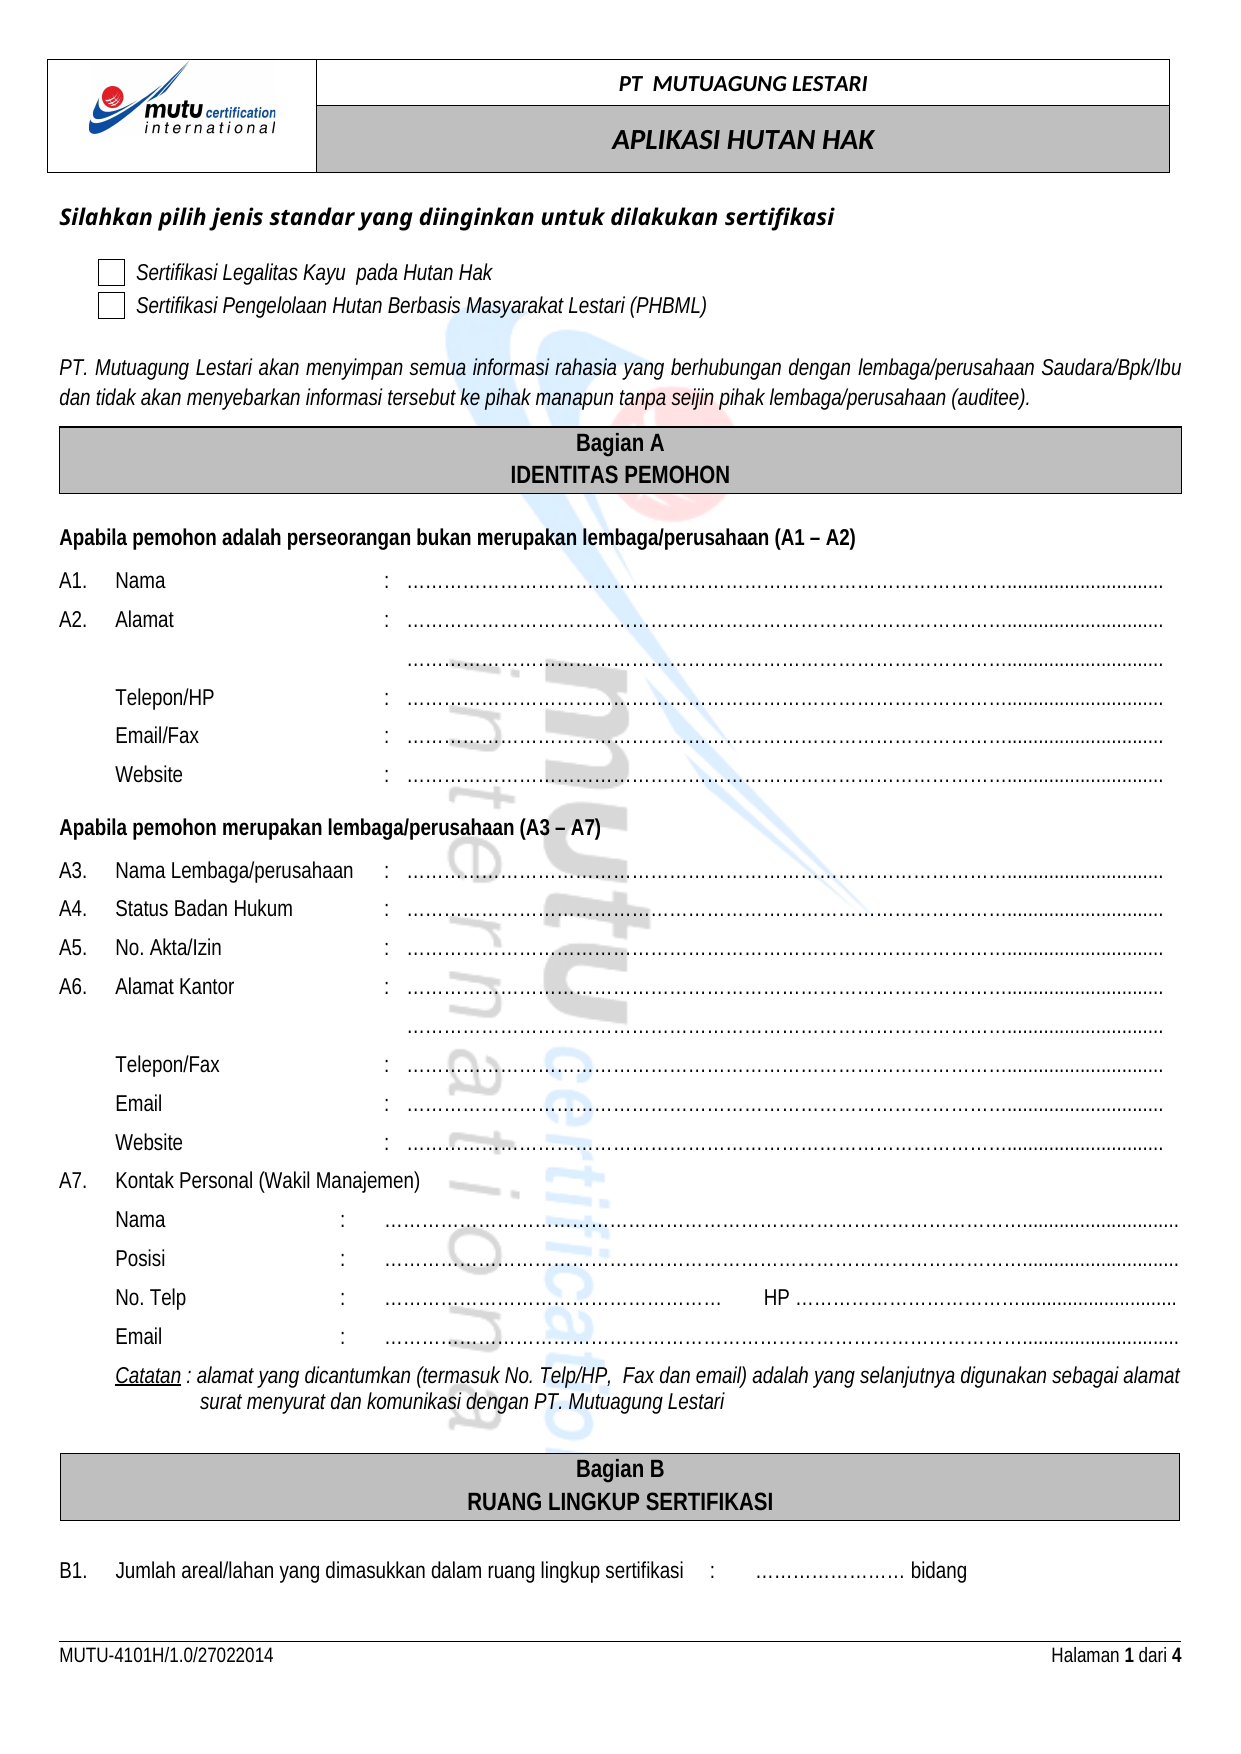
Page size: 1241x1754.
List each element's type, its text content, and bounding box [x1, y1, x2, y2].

list Status Badan Hukum : …………………………………………………………………………………….............................. [59, 895, 1181, 922]
list …………………………………………………………………………………….............................. [115, 1012, 1181, 1038]
list Nama : ………………………………………………………………………………………….............................. [115, 1206, 1181, 1233]
list Catatan : alamat yang dicantumkan (termasuk No. Telp/HP, Fax dan email) adalah yang selanjutnya digunakan sebagai alamat surat menyurat dan komunikasi dengan PT. Mutuagung Lestari [115, 1362, 1181, 1414]
list Apabila pemohon adalah perseorangan bukan merupakan lembaga/perusahaan (A1 – A2) [59, 524, 1181, 551]
list Alamat Kantor : …………………………………………………………………………………….............................. [59, 973, 1181, 999]
list No. Akta/Izin : …………………………………………………………………………………….............................. [59, 934, 1181, 961]
list Nama Lembaga/perusahaan : …………………………………………………………………………………….............................. [59, 857, 1181, 883]
list Telepon/HP : …………………………………………………………………………………….............................. [115, 683, 1181, 710]
list Website : …………………………………………………………………………………….............................. [115, 1128, 1181, 1155]
list Kontak Personal (Wakil Manajemen) [59, 1167, 1181, 1194]
list Email/Fax : …………………………………………………………………………………….............................. [115, 722, 1181, 749]
list Email : …………………………………………………………………………………….............................. [115, 1090, 1181, 1116]
list Nama : …………………………………………………………………………………….............................. [59, 567, 1181, 593]
list Alamat : …………………………………………………………………………………….............................. [59, 606, 1181, 632]
list Email : ………………………………………………………………………………………….............................. [115, 1323, 1181, 1349]
picture [88, 60, 276, 136]
text PT. Mutuagung Lestari akan menyimpan semua informasi rahasia yang berhubungan dengan lembaga/perusahaan Saudara/Bpk/Ibu dan tidak akan menyebarkan informasi tersebut ke pihak manapun tanpa seijin pihak lembaga/perusahaan (auditee). [59, 353, 1181, 410]
list No. Telp : ……………………………………………… HP ……………………………….............................. [115, 1284, 1181, 1310]
table_header Bagian A IDENTITAS PEMOHON [60, 428, 1181, 493]
list Jumlah areal/lahan yang dimasukkan dalam ruang lingkup sertifikasi : …………………… bidang [59, 1557, 1181, 1583]
list Telepon/Fax : …………………………………………………………………………………….............................. [115, 1051, 1181, 1077]
list Sertifikasi Pengelolaan Hutan Berbasis Masyarakat Lestari (PHBML) [97, 291, 1181, 319]
text Silahkan pilih jenis standar yang diinginkan untuk dilakukan sertifikasi [59, 201, 1181, 233]
list Apabila pemohon merupakan lembaga/perusahaan (A3 – A7) [59, 814, 1181, 840]
table_header Bagian B RUANG LINGKUP SERTIFIKASI [61, 1454, 1179, 1520]
list Website : …………………………………………………………………………………….............................. [115, 761, 1181, 787]
list …………………………………………………………………………………….............................. [59, 644, 1181, 671]
list Sertifikasi Legalitas Kayu pada Hutan Hak [97, 258, 1181, 287]
list Posisi : ………………………………………………………………………………………….............................. [115, 1245, 1181, 1271]
